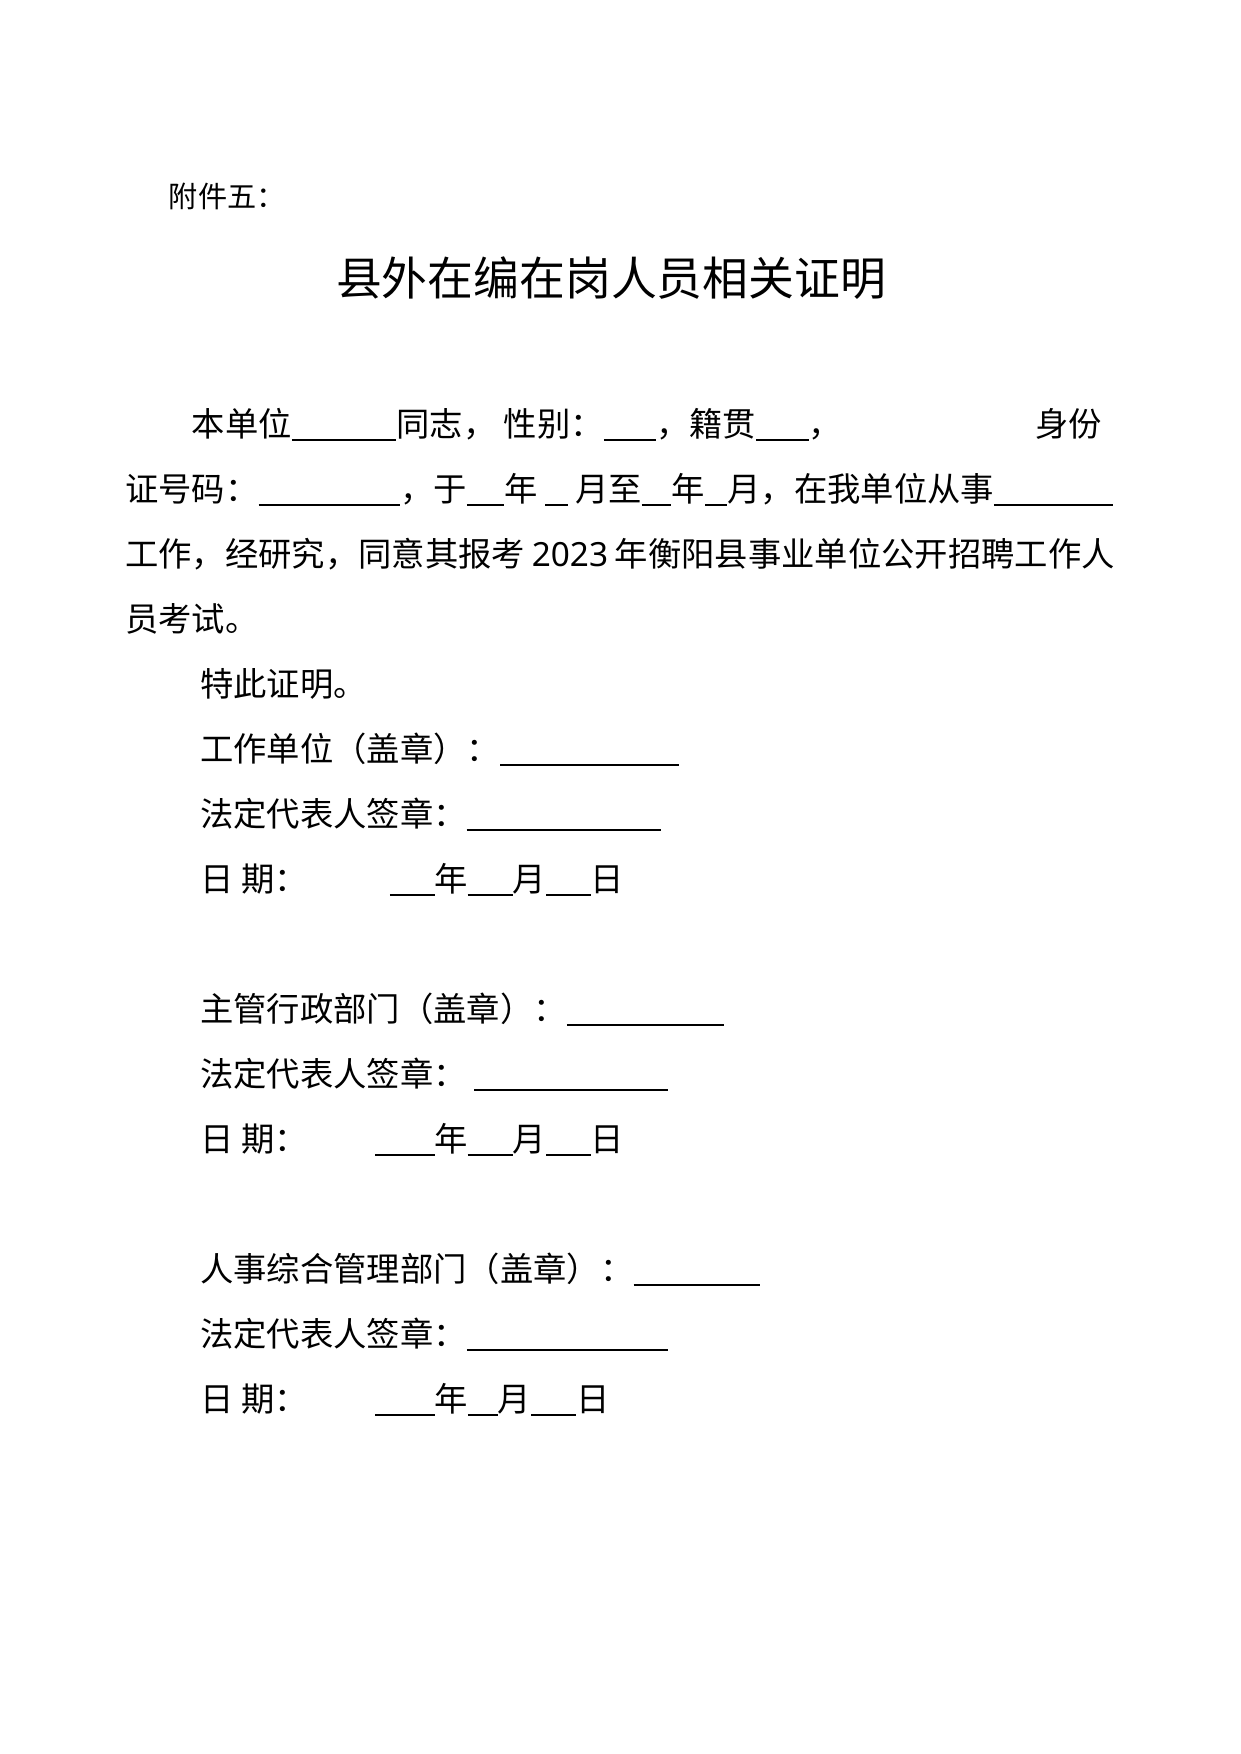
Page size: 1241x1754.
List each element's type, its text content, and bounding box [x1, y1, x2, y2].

text 县外在编在岗人员相关证明 [169, 227, 1053, 324]
text 主管行政部门（盖章）： [125, 974, 1129, 1039]
text 人事综合管理部门（盖章）： [125, 1234, 1129, 1299]
text 日 期： 年 月 日 [125, 844, 1129, 909]
text 日 期： 年 月 日 [125, 1364, 1129, 1429]
text 法定代表人签章： [125, 1039, 1129, 1104]
text 特此证明。 [125, 649, 1129, 714]
text 本单位 同志， 性别： ，籍贯 ， 身份证号码： ，于 年 月至 年 月，在我单位从事 工作，经研究，同意其报考2023年衡阳县事业单位公开招聘工作人员考试。 [125, 389, 1129, 649]
text 工作单位（盖章）： [125, 714, 1129, 779]
text 日 期： 年 月 日 [125, 1104, 1129, 1169]
text 法定代表人签章： [125, 1299, 1129, 1364]
text 附件五： [169, 162, 1053, 227]
text 法定代表人签章： [125, 779, 1129, 844]
